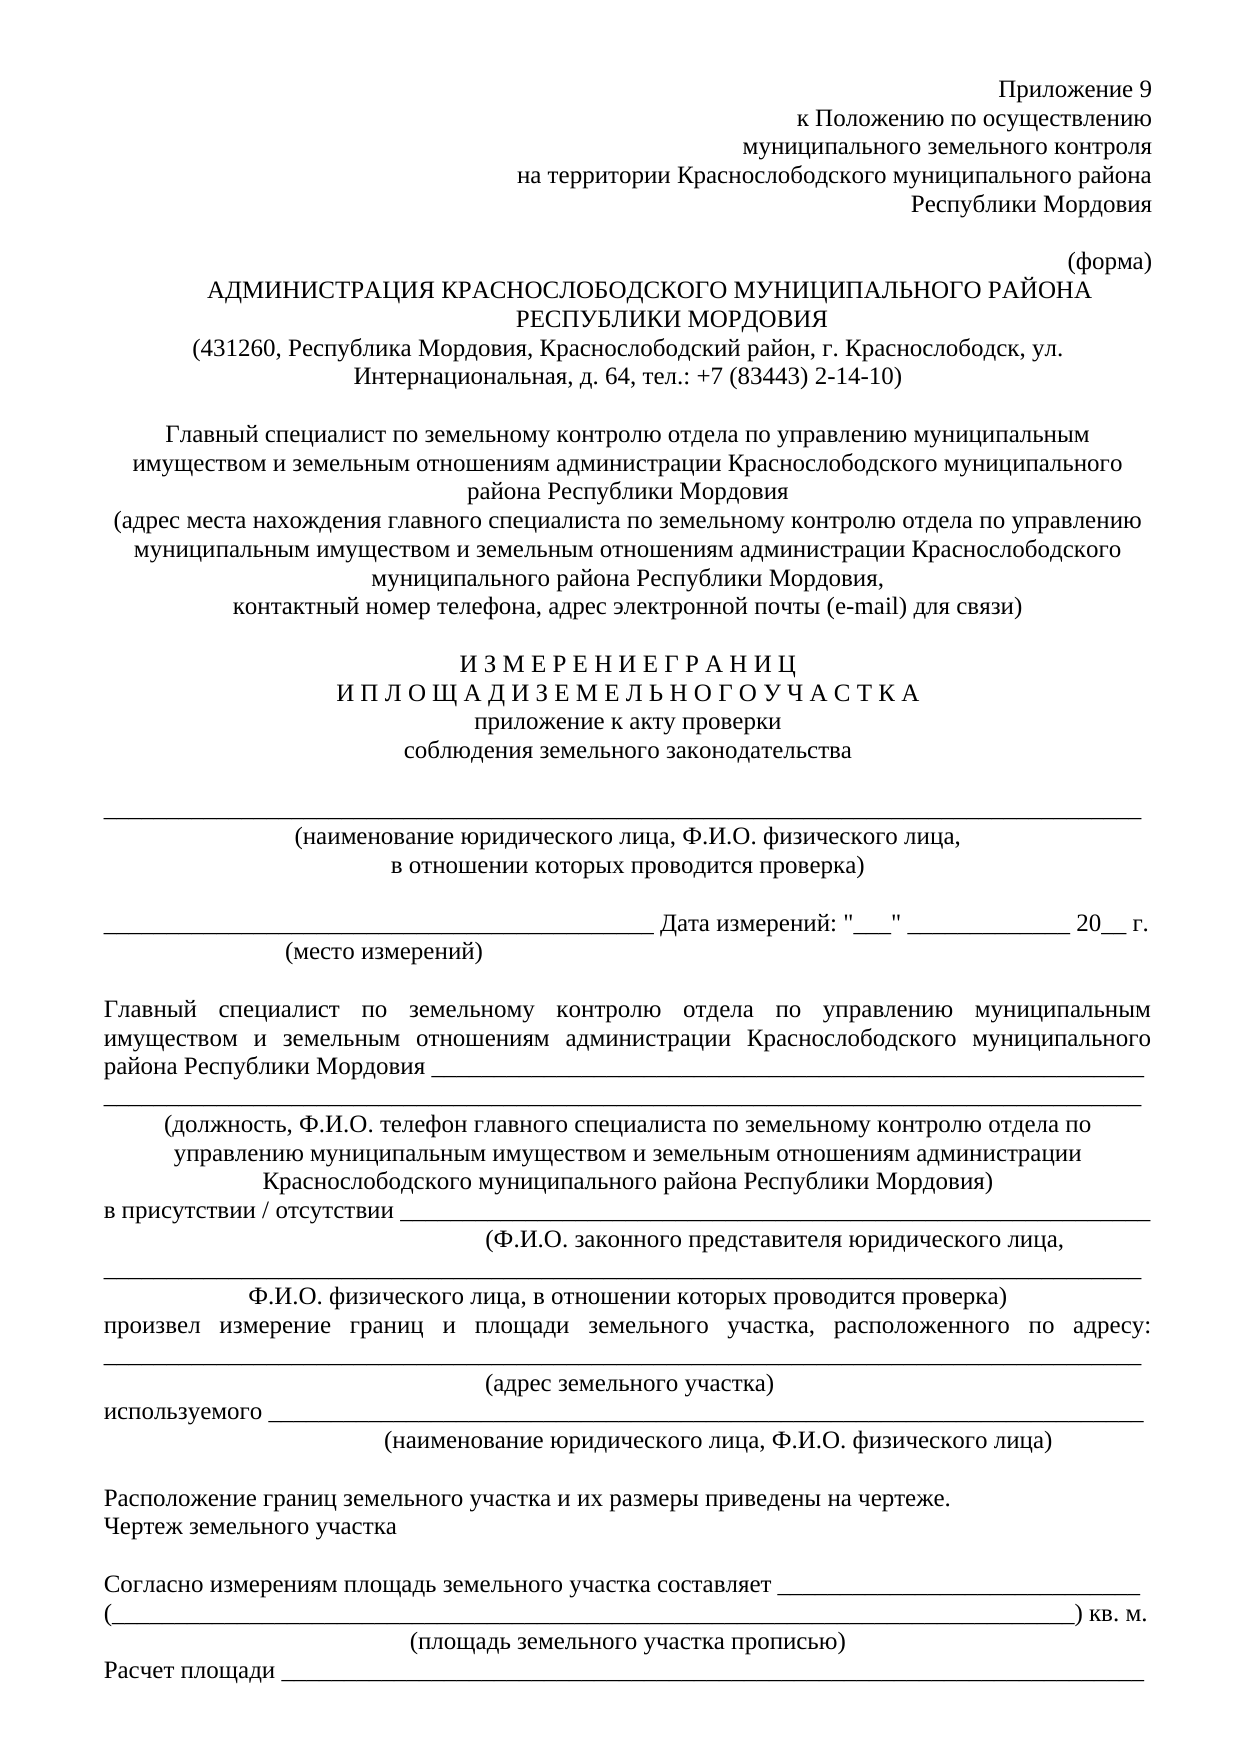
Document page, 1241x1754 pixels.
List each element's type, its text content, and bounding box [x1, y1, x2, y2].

text (форма) [103, 246, 1152, 275]
text (431260, Республика Мордовия, Краснослободский район, г. Краснослободск, ул. Интернациональная, д. 64, тел.: +7 (83443) 2-14-10) [103, 333, 1152, 390]
text Главный специалист по земельному контролю отдела по управлению муниципальным имуществом и земельным отношениям администрации Краснослободского муниципального района Республики Мордовия _________________________________________________________ [103, 994, 1152, 1080]
text соблюдения земельного законодательства [103, 735, 1152, 764]
text приложение к акту проверки [103, 706, 1152, 735]
text в присутствии / отсутствии ____________________________________________________________ [103, 1195, 1152, 1224]
text Расчет площади _____________________________________________________________________ [103, 1655, 1152, 1684]
text произвел измерение границ и площади земельного участка, расположенного по адресу: ___________________________________________________________________________________ [103, 1310, 1152, 1368]
text используемого ______________________________________________________________________ [103, 1396, 1152, 1425]
text Республики Мордовия [103, 189, 1152, 218]
text (должность, Ф.И.О. телефон главного специалиста по земельному контролю отдела по управлению муниципальным имуществом и земельным отношениям администрации Краснослободского муниципального района Республики Мордовия) [103, 1109, 1152, 1195]
text муниципального земельного контроля [103, 131, 1152, 160]
text в отношении которых проводится проверка) [103, 850, 1152, 879]
text (адрес места нахождения главного специалиста по земельному контролю отдела по управлению муниципальным имуществом и земельным отношениям администрации Краснослободского муниципального района Республики Мордовия, [103, 505, 1152, 591]
text Главный специалист по земельному контролю отдела по управлению муниципальным имуществом и земельным отношениям администрации Краснослободского муниципального района Республики Мордовия [103, 419, 1152, 505]
text ___________________________________________________________________________________ [103, 1080, 1152, 1109]
text (наименование юридического лица, Ф.И.О. физического лица, [103, 821, 1152, 850]
text ____________________________________________ Дата измерений: "___" _____________ 20__ г. [103, 908, 1152, 936]
text (адрес земельного участка) [103, 1368, 1152, 1396]
text (Ф.И.О. законного представителя юридического лица, [103, 1224, 1152, 1253]
text РЕСПУБЛИКИ МОРДОВИЯ [103, 304, 1240, 333]
text Ф.И.О. физического лица, в отношении которых проводится проверка) [103, 1281, 1152, 1310]
text (место измерений) [103, 936, 1152, 965]
text контактный номер телефона, адрес электронной почты (e-mail) для связи) [103, 591, 1152, 620]
text Согласно измерениям площадь земельного участка составляет _____________________________ [103, 1569, 1152, 1598]
text ___________________________________________________________________________________ [103, 793, 1152, 821]
text И П Л О Щ А Д И З Е М Е Л Ь Н О Г О У Ч А С Т К А [103, 678, 1152, 706]
text И З М Е Р Е Н И Е Г Р А Н И Ц [103, 649, 1152, 678]
text (наименование юридического лица, Ф.И.О. физического лица) [103, 1425, 1152, 1454]
text на территории Краснослободского муниципального района [103, 160, 1152, 189]
text к Положению по осуществлению [103, 103, 1152, 131]
text (_____________________________________________________________________________) кв. м. [103, 1598, 1152, 1626]
text АДМИНИСТРАЦИЯ КРАСНОСЛОБОДСКОГО МУНИЦИПАЛЬНОГО РАЙОНА [59, 275, 1240, 304]
text ___________________________________________________________________________________ [103, 1253, 1152, 1281]
text Приложение 9 [103, 74, 1152, 103]
text (площадь земельного участка прописью) [103, 1626, 1152, 1655]
text Чертеж земельного участка [103, 1511, 1152, 1540]
text Расположение границ земельного участка и их размеры приведены на чертеже. [103, 1483, 1152, 1511]
